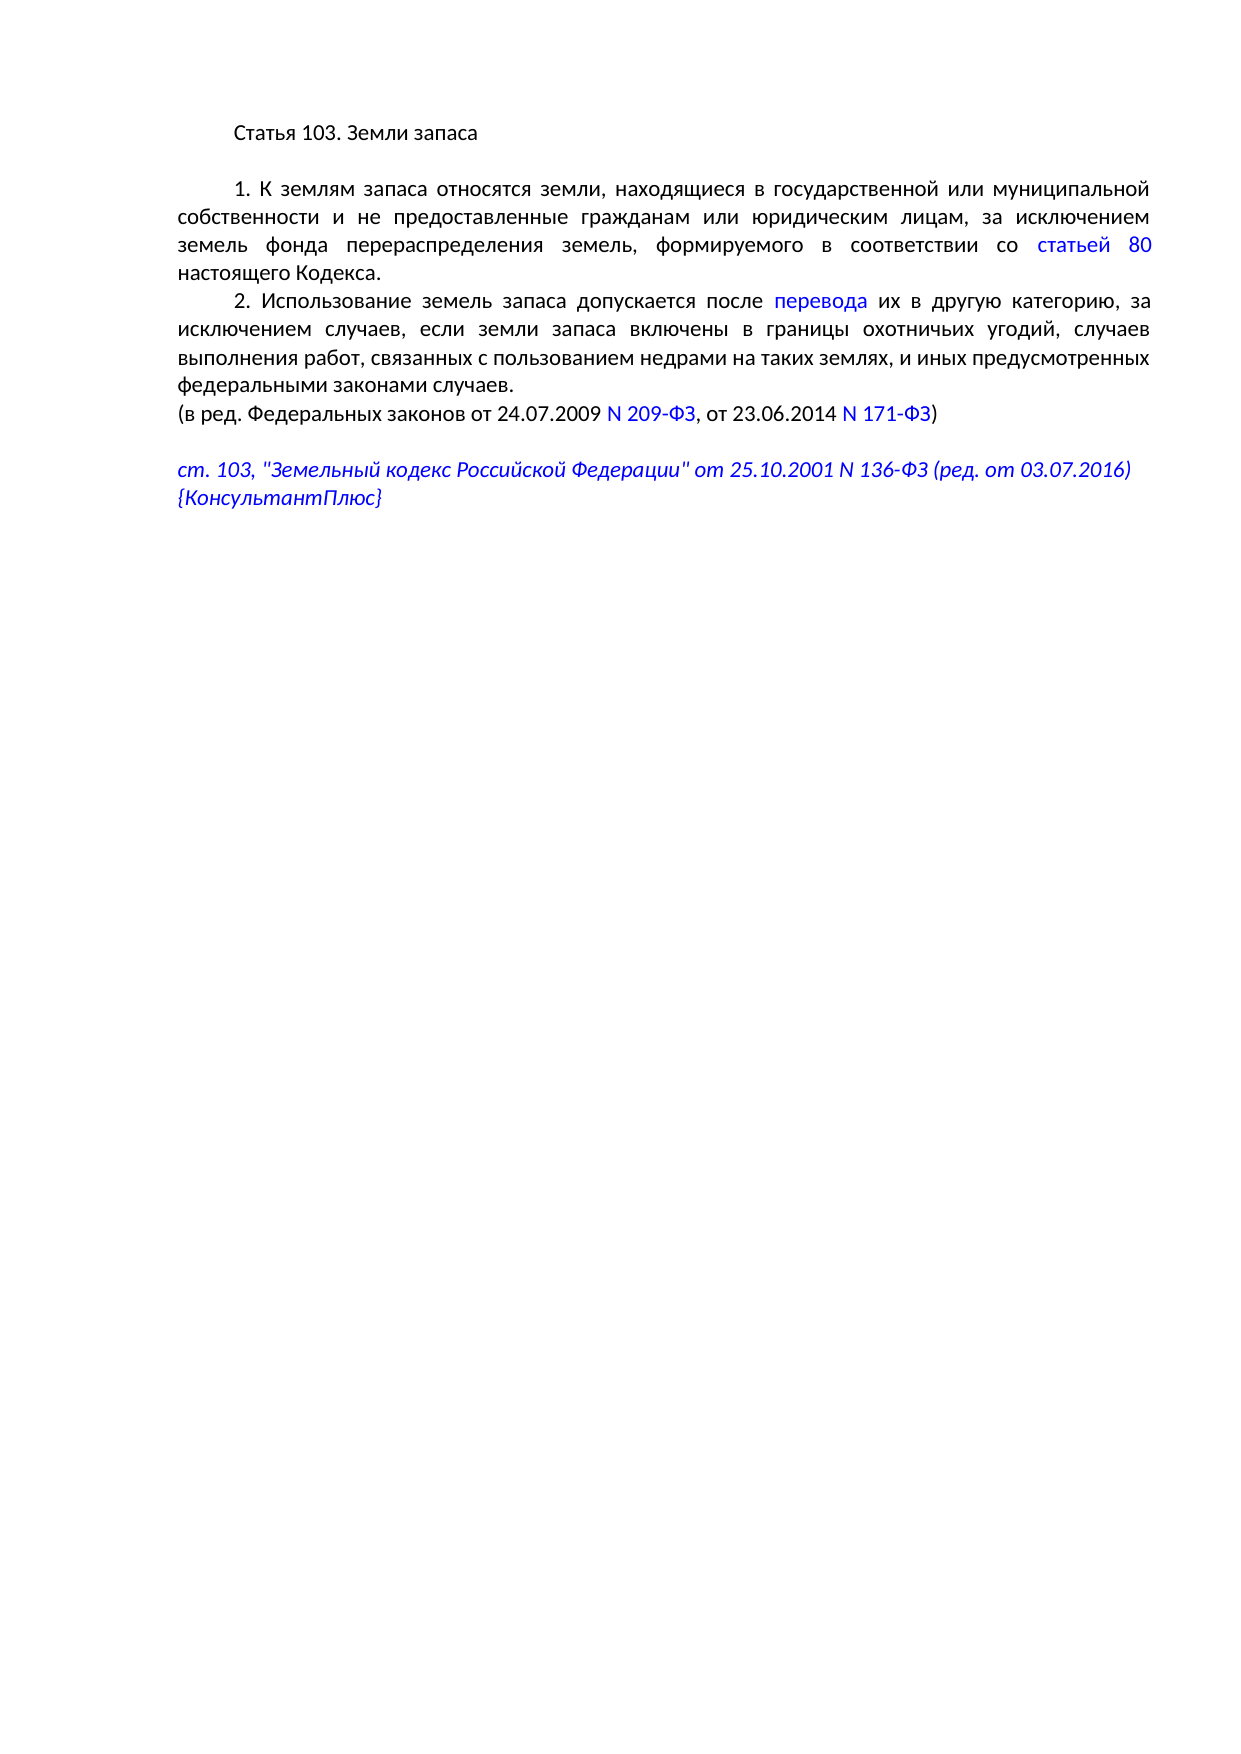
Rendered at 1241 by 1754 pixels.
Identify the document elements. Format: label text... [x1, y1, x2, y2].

text ст. 103, "Земельный кодекс Российской Федерации" от 25.10.2001 N 136-ФЗ (ред. от 03.07.2016) {КонсультантПлюс} [177, 427, 1152, 539]
text Статья 103. Земли запаса [177, 118, 1152, 146]
text 1. К землям запаса относятся земли, находящиеся в государственной или муниципальной собственности и не предоставленные гражданам или юридическим лицам, за исключением земель фонда перераспределения земель, формируемого в соответствии со статьей 80 настоящего Кодекса. [177, 174, 1152, 286]
text (в ред. Федеральных законов от 24.07.2009 N 209-ФЗ, от 23.06.2014 N 171-ФЗ) [177, 399, 1152, 427]
text 2. Использование земель запаса допускается после перевода их в другую категорию, за исключением случаев, если земли запаса включены в границы охотничьих угодий, случаев выполнения работ, связанных с пользованием недрами на таких землях, и иных предусмотренных федеральными законами случаев. [177, 287, 1152, 399]
